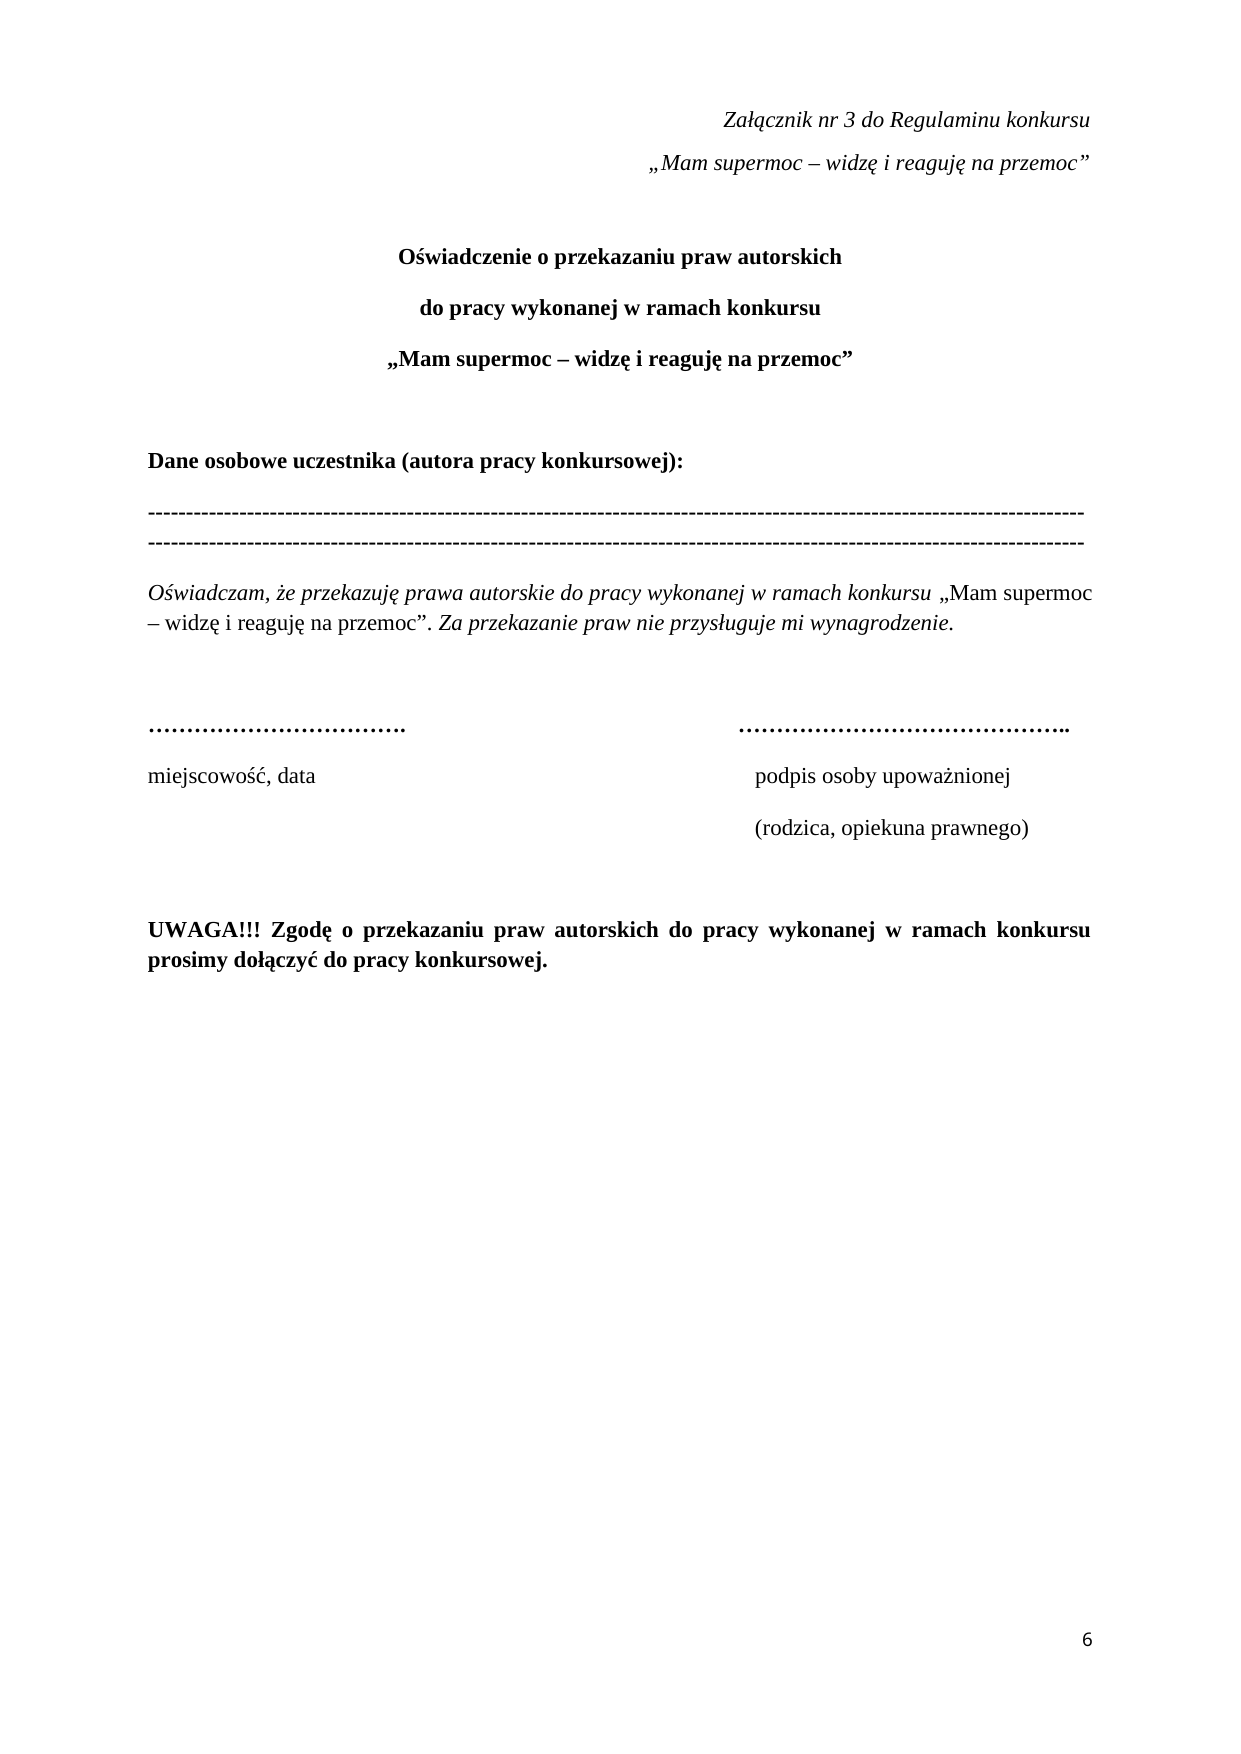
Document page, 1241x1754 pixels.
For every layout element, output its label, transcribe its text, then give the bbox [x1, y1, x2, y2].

text ------------------------------------------------------------------------------------------------------------------------------------------------------------------------------------------------------------------------------------------------------ [148, 498, 1092, 554]
text UWAGA!!! Zgodę o przekazaniu praw autorskich do pracy wykonanej w ramach konkursu prosimy dołączyć do pracy konkursowej. [148, 916, 1092, 972]
text (rodzica, opiekuna prawnego) [148, 814, 1092, 840]
text Załącznik nr 3 do Regulaminu konkursu [148, 106, 1092, 133]
text Oświadczenie o przekazaniu praw autorskich [148, 243, 1092, 269]
text ……………………………. …………………………………….. [148, 712, 1092, 738]
text Dane osobowe uczestnika (autora pracy konkursowej): [148, 447, 1092, 473]
text „Mam supermoc – widzę i reaguję na przemoc” [148, 345, 1092, 371]
text Oświadczam, że przekazuję prawa autorskie do pracy wykonanej w ramach konkursu „Mam supermoc – widzę i reaguję na przemoc”. Za przekazanie praw nie przysługuje mi wynagrodzenie. [148, 579, 1092, 636]
text do pracy wykonanej w ramach konkursu [148, 294, 1092, 320]
text „Mam supermoc – widzę i reaguję na przemoc” [148, 149, 1092, 175]
text miejscowość, data podpis osoby upoważnionej [148, 763, 1092, 789]
